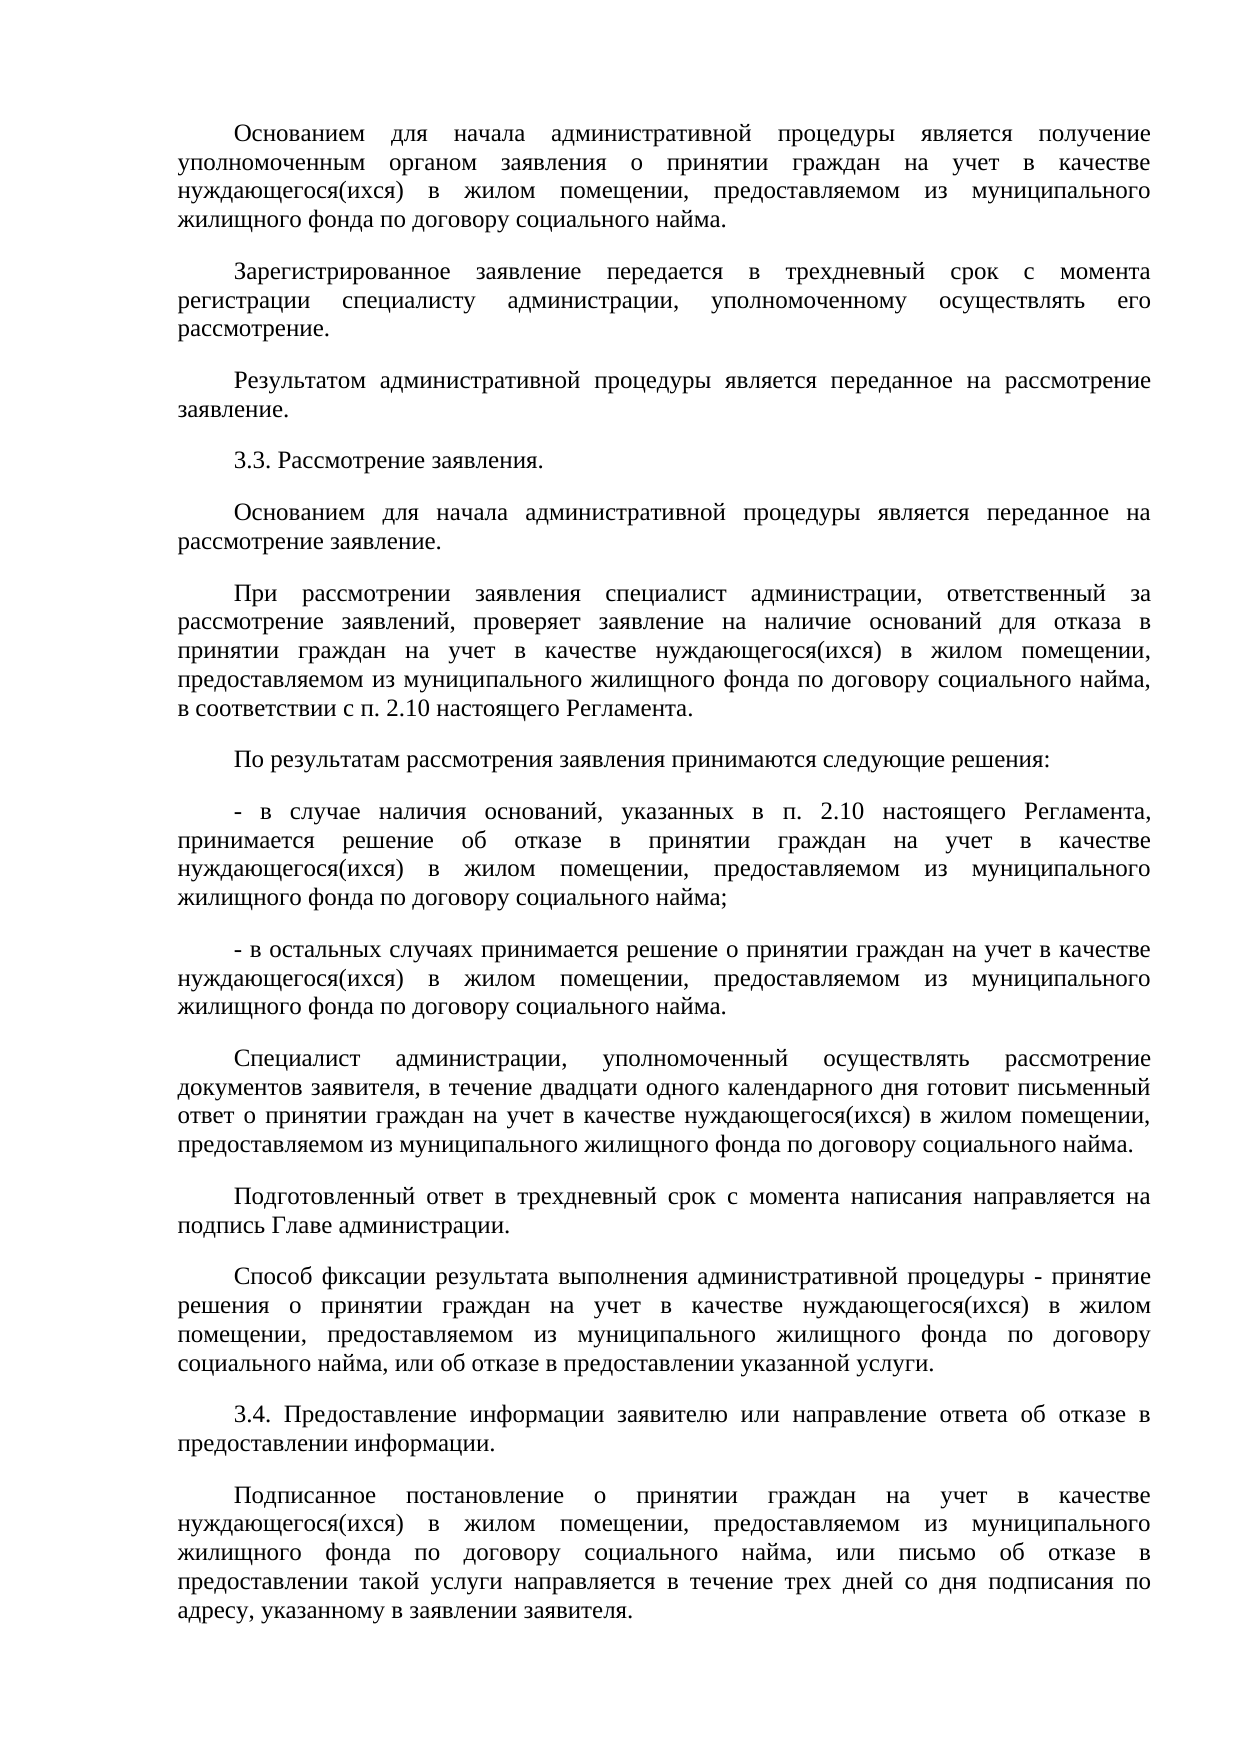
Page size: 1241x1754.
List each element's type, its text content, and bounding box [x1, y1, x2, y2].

text Основанием для начала административной процедуры является получение уполномоченным органом заявления о принятии граждан на учет в качестве нуждающегося(ихся) в жилом помещении, предоставляемом из муниципального жилищного фонда по договору социального найма. [177, 118, 1152, 233]
text Подготовленный ответ в трехдневный срок с момента написания направляется на подпись Главе администрации. [177, 1181, 1152, 1238]
text Специалист администрации, уполномоченный осуществлять рассмотрение документов заявителя, в течение двадцати одного календарного дня готовит письменный ответ о принятии граждан на учет в качестве нуждающегося(ихся) в жилом помещении, предоставляемом из муниципального жилищного фонда по договору социального найма. [177, 1043, 1152, 1158]
text 3.4. Предоставление информации заявителю или направление ответа об отказе в предоставлении информации. [177, 1399, 1152, 1457]
text Подписанное постановление о принятии граждан на учет в качестве нуждающегося(ихся) в жилом помещении, предоставляемом из муниципального жилищного фонда по договору социального найма, или письмо об отказе в предоставлении такой услуги направляется в течение трех дней со дня подписания по адресу, указанному в заявлении заявителя. [177, 1480, 1152, 1623]
text Основанием для начала административной процедуры является переданное на рассмотрение заявление. [177, 497, 1152, 555]
text - в остальных случаях принимается решение о принятии граждан на учет в качестве нуждающегося(ихся) в жилом помещении, предоставляемом из муниципального жилищного фонда по договору социального найма. [177, 934, 1152, 1020]
text Результатом административной процедуры является переданное на рассмотрение заявление. [177, 365, 1152, 423]
text 3.3. Рассмотрение заявления. [177, 446, 1152, 474]
text Зарегистрированное заявление передается в трехдневный срок с момента регистрации специалисту администрации, уполномоченному осуществлять его рассмотрение. [177, 256, 1152, 342]
text При рассмотрении заявления специалист администрации, ответственный за рассмотрение заявлений, проверяет заявление на наличие оснований для отказа в принятии граждан на учет в качестве нуждающегося(ихся) в жилом помещении, предоставляемом из муниципального жилищного фонда по договору социального найма, в соответствии с п. 2.10 настоящего Регламента. [177, 578, 1152, 721]
text Способ фиксации результата выполнения административной процедуры - принятие решения о принятии граждан на учет в качестве нуждающегося(ихся) в жилом помещении, предоставляемом из муниципального жилищного фонда по договору социального найма, или об отказе в предоставлении указанной услуги. [177, 1261, 1152, 1376]
text По результатам рассмотрения заявления принимаются следующие решения: [177, 744, 1152, 773]
text - в случае наличия оснований, указанных в п. 2.10 настоящего Регламента, принимается решение об отказе в принятии граждан на учет в качестве нуждающегося(ихся) в жилом помещении, предоставляемом из муниципального жилищного фонда по договору социального найма; [177, 796, 1152, 911]
